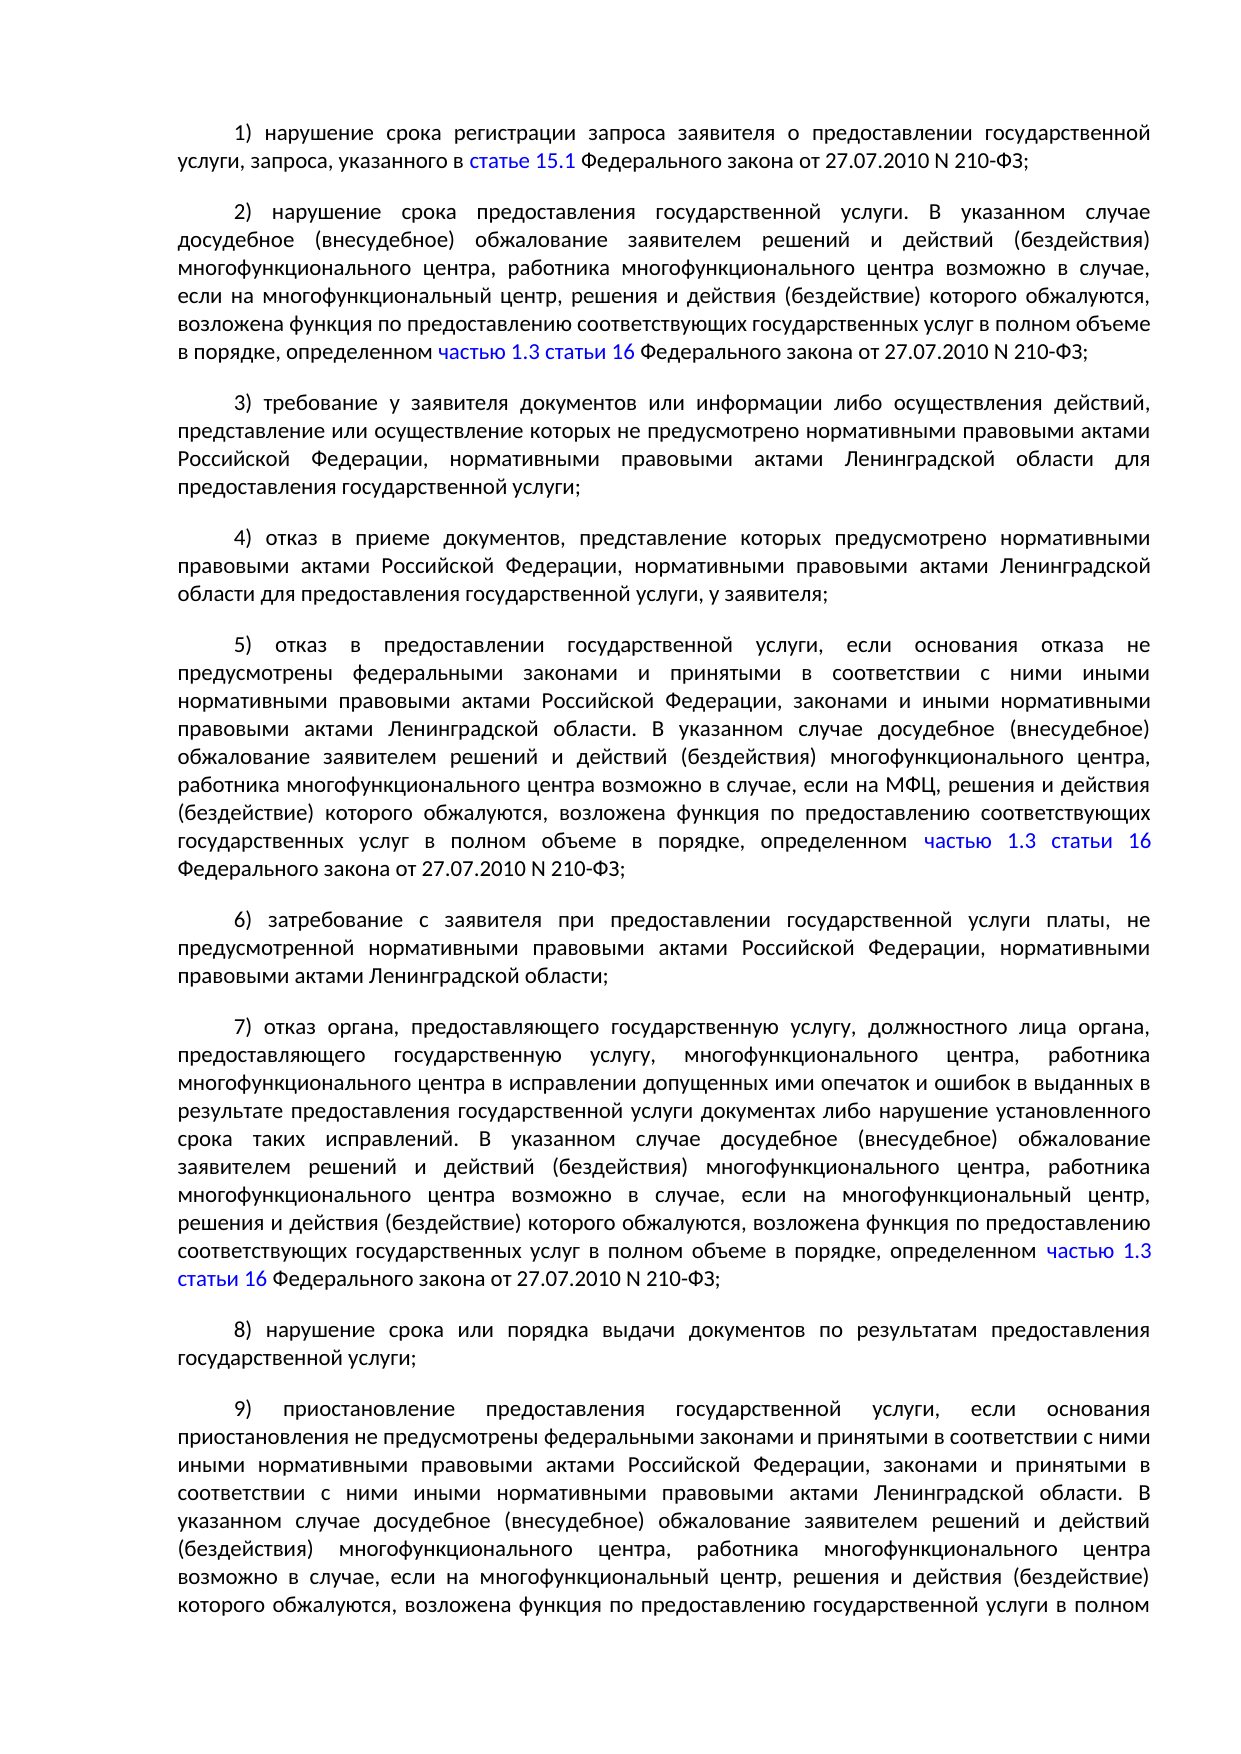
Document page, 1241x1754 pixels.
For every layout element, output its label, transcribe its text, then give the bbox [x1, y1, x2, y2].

text 5) отказ в предоставлении государственной услуги, если основания отказа не предусмотрены федеральными законами и принятыми в соответствии с ними иными нормативными правовыми актами Российской Федерации, законами и иными нормативными правовыми актами Ленинградской области. В указанном случае досудебное (внесудебное) обжалование заявителем решений и действий (бездействия) многофункционального центра, работника многофункционального центра возможно в случае, если на МФЦ, решения и действия (бездействие) которого обжалуются, возложена функция по предоставлению соответствующих государственных услуг в полном объеме в порядке, определенном частью 1.3 статьи 16 Федерального закона от 27.07.2010 N 210-ФЗ; [177, 630, 1152, 882]
text 6) затребование с заявителя при предоставлении государственной услуги платы, не предусмотренной нормативными правовыми актами Российской Федерации, нормативными правовыми актами Ленинградской области; [177, 905, 1152, 989]
text 3) требование у заявителя документов или информации либо осуществления действий, представление или осуществление которых не предусмотрено нормативными правовыми актами Российской Федерации, нормативными правовыми актами Ленинградской области для предоставления государственной услуги; [177, 388, 1152, 500]
text 8) нарушение срока или порядка выдачи документов по результатам предоставления государственной услуги; [177, 1315, 1152, 1371]
text 7) отказ органа, предоставляющего государственную услугу, должностного лица органа, предоставляющего государственную услугу, многофункционального центра, работника многофункционального центра в исправлении допущенных ими опечаток и ошибок в выданных в результате предоставления государственной услуги документах либо нарушение установленного срока таких исправлений. В указанном случае досудебное (внесудебное) обжалование заявителем решений и действий (бездействия) многофункционального центра, работника многофункционального центра возможно в случае, если на многофункциональный центр, решения и действия (бездействие) которого обжалуются, возложена функция по предоставлению соответствующих государственных услуг в полном объеме в порядке, определенном частью 1.3 статьи 16 Федерального закона от 27.07.2010 N 210-ФЗ; [177, 1012, 1152, 1292]
text 1) нарушение срока регистрации запроса заявителя о предоставлении государственной услуги, запроса, указанного в статье 15.1 Федерального закона от 27.07.2010 N 210-ФЗ; [177, 118, 1152, 174]
text 4) отказ в приеме документов, представление которых предусмотрено нормативными правовыми актами Российской Федерации, нормативными правовыми актами Ленинградской области для предоставления государственной услуги, у заявителя; [177, 523, 1152, 607]
text 2) нарушение срока предоставления государственной услуги. В указанном случае досудебное (внесудебное) обжалование заявителем решений и действий (бездействия) многофункционального центра, работника многофункционального центра возможно в случае, если на многофункциональный центр, решения и действия (бездействие) которого обжалуются, возложена функция по предоставлению соответствующих государственных услуг в полном объеме в порядке, определенном частью 1.3 статьи 16 Федерального закона от 27.07.2010 N 210-ФЗ; [177, 197, 1152, 365]
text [177, 1394, 1152, 1618]
